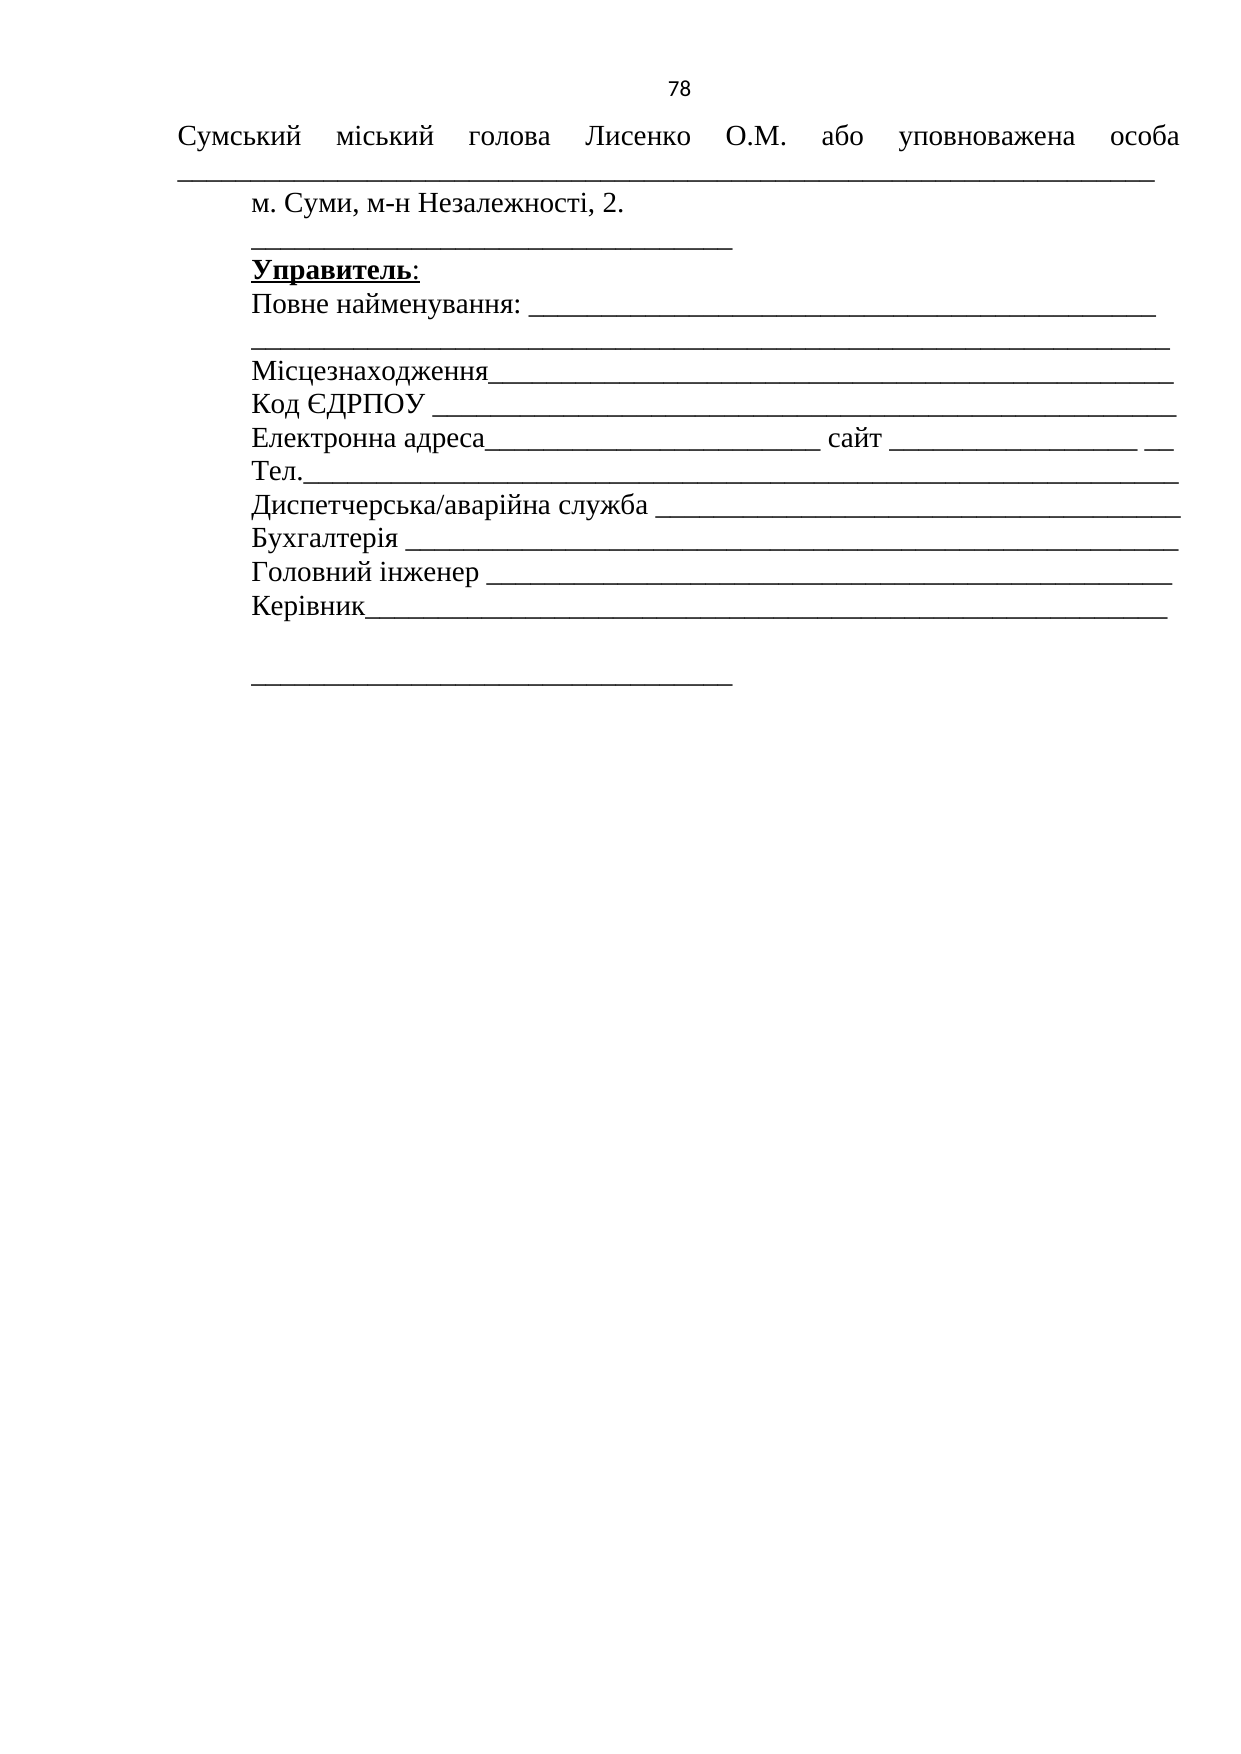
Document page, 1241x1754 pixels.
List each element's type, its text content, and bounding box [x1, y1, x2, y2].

text Головний інженер _______________________________________________ [177, 554, 1181, 588]
text Тел.____________________________________________________________ [177, 453, 1181, 487]
text Код ЄДРПОУ ___________________________________________________ [177, 386, 1181, 420]
text Бухгалтерія _____________________________________________________ [177, 521, 1181, 554]
text _______________________________________________________________ [177, 319, 1181, 353]
text Диспетчерська/аварійна служба ____________________________________ [177, 487, 1181, 521]
text _________________________________ [177, 219, 1181, 252]
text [177, 118, 1181, 185]
text Місцезнаходження_______________________________________________ [177, 353, 1181, 386]
text Управитель: [177, 252, 1181, 286]
text Повне найменування: ___________________________________________ [177, 286, 1181, 319]
text _________________________________ [177, 655, 1181, 688]
text Електронна адреса_______________________ сайт _________________ __ [177, 420, 1181, 453]
text м. Суми, м-н Незалежності, 2. [177, 185, 1181, 219]
text Керівник_______________________________________________________ [177, 588, 1181, 621]
